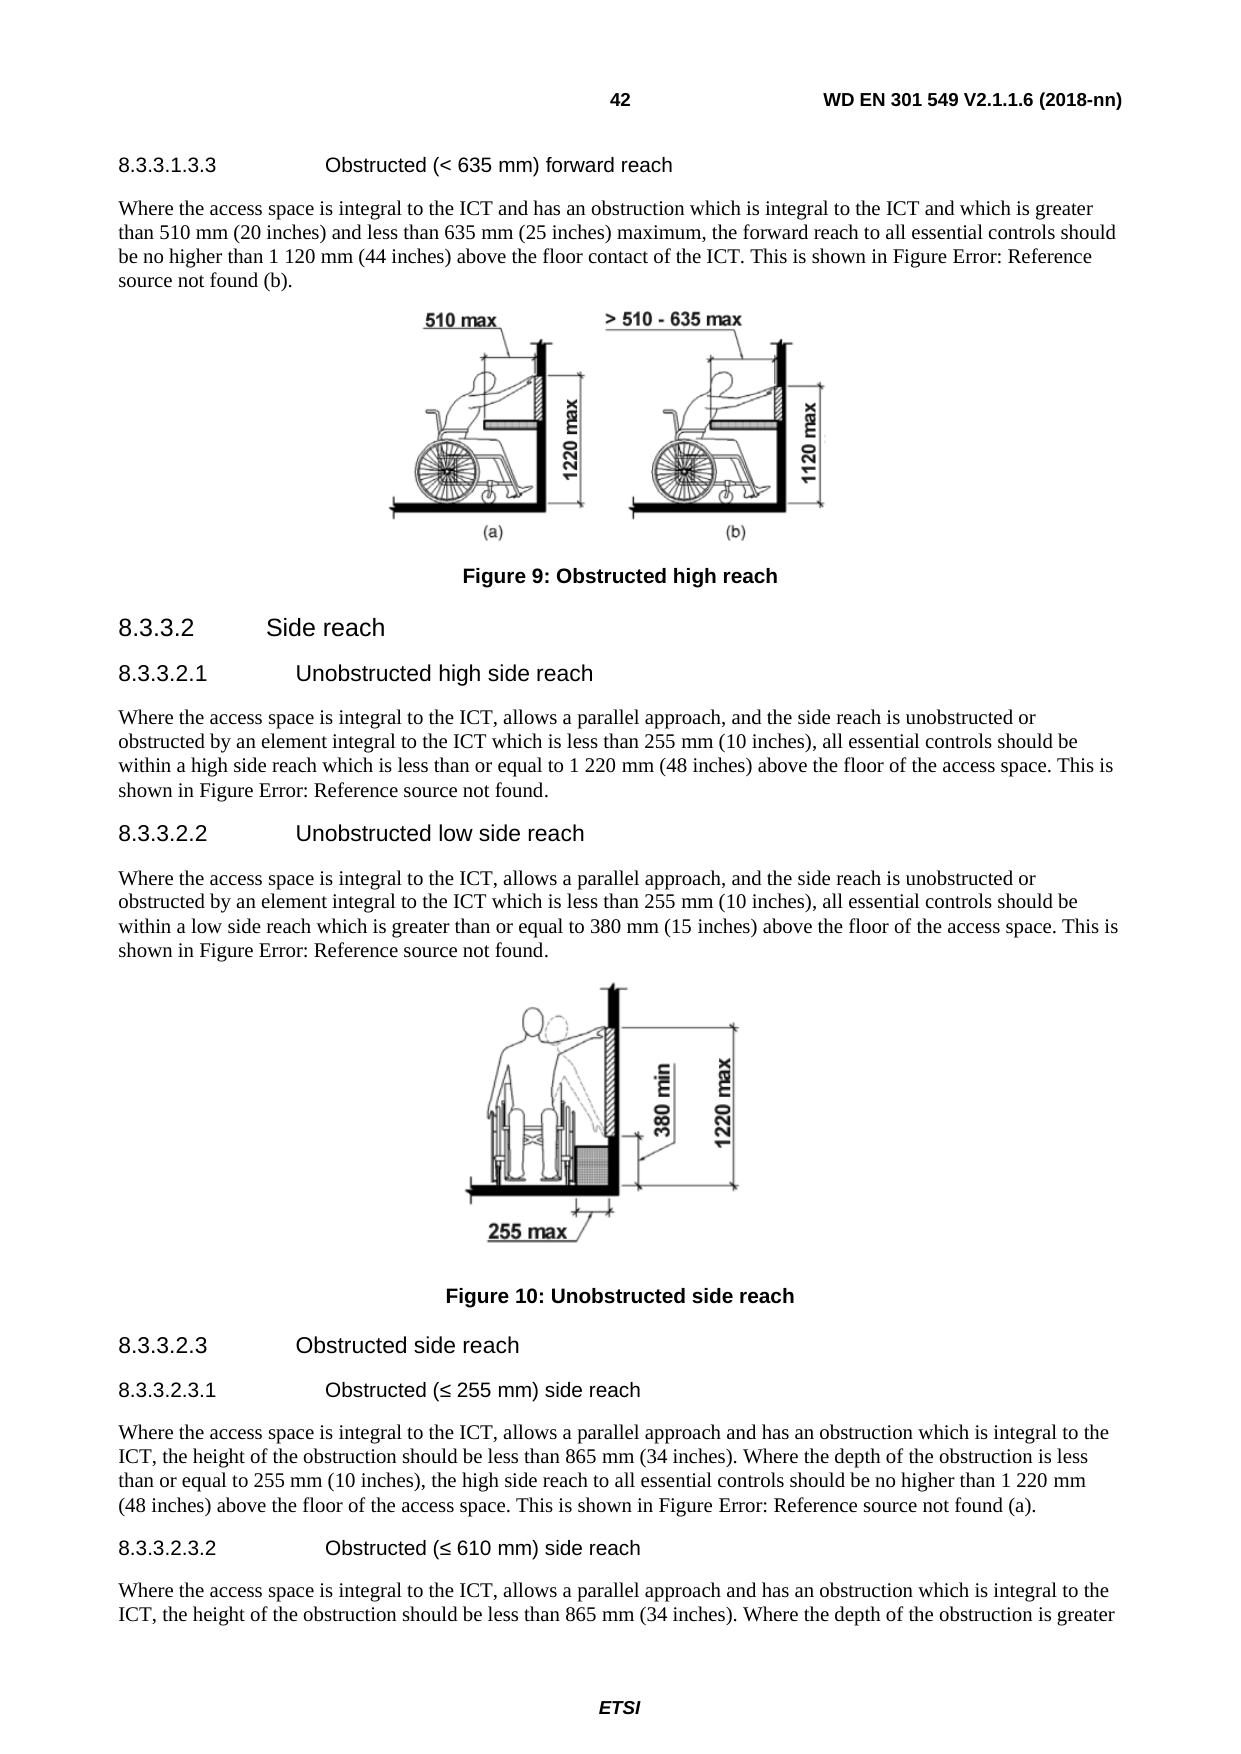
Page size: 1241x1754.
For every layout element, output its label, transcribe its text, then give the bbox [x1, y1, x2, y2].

picture [368, 310, 872, 545]
text Where the access space is integral to the ICT, allows a parallel approach, and the side reach is unobstructed or obstructed by an element integral to the ICT which is less than 255 mm (10 inches), all essential controls should be within a low side reach which is greater than or equal to 380 mm (15 inches) above the floor of the access space. This is shown in Figure 10. [118, 865, 1122, 962]
subtitle 8.3.3.2 Side reach [118, 613, 1122, 641]
subtitle 8.3.3.2.1 Unobstructed high side reach [118, 660, 1122, 687]
subtitle 8.3.3.2.3 Obstructed side reach [118, 1332, 1122, 1359]
text 8.3.3.1.3.3 Obstructed (< 635 mm) forward reach [118, 153, 1122, 177]
text Where the access space is integral to the ICT, allows a parallel approach, and the side reach is unobstructed or obstructed by an element integral to the ICT which is less than 255 mm (10 inches), all essential controls should be within a high side reach which is less than or equal to 1 220 mm (48 inches) above the floor of the access space. This is shown in Figure 10. [118, 705, 1122, 802]
text Where the access space is integral to the ICT, allows a parallel approach and has an obstruction which is integral to the ICT, the height of the obstruction should be less than 865 mm (34 inches). Where the depth of the obstruction is less than or equal to 255 mm (10 inches), the high side reach to all essential controls should be no higher than 1 220 mm (48 inches) above the floor of the access space. This is shown in Figure 11 (a). [118, 1420, 1122, 1517]
text 8.3.3.2.3.1 Obstructed (≤ 255 mm) side reach [118, 1378, 1122, 1402]
subtitle 8.3.3.2.2 Unobstructed low side reach [118, 820, 1122, 847]
text Figure 9: Obstructed high reach [118, 564, 1122, 588]
text 8.3.3.2.3.2 Obstructed (≤ 610 mm) side reach [118, 1535, 1122, 1559]
picture [442, 980, 799, 1265]
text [118, 1578, 1122, 1626]
text Where the access space is integral to the ICT and has an obstruction which is integral to the ICT and which is greater than 510 mm (20 inches) and less than 635 mm (25 inches) maximum, the forward reach to all essential controls should be no higher than 1 120 mm (44 inches) above the floor contact of the ICT. This is shown in Figure 9 (b). [118, 196, 1122, 292]
text Figure 10: Unobstructed side reach [118, 1283, 1122, 1307]
